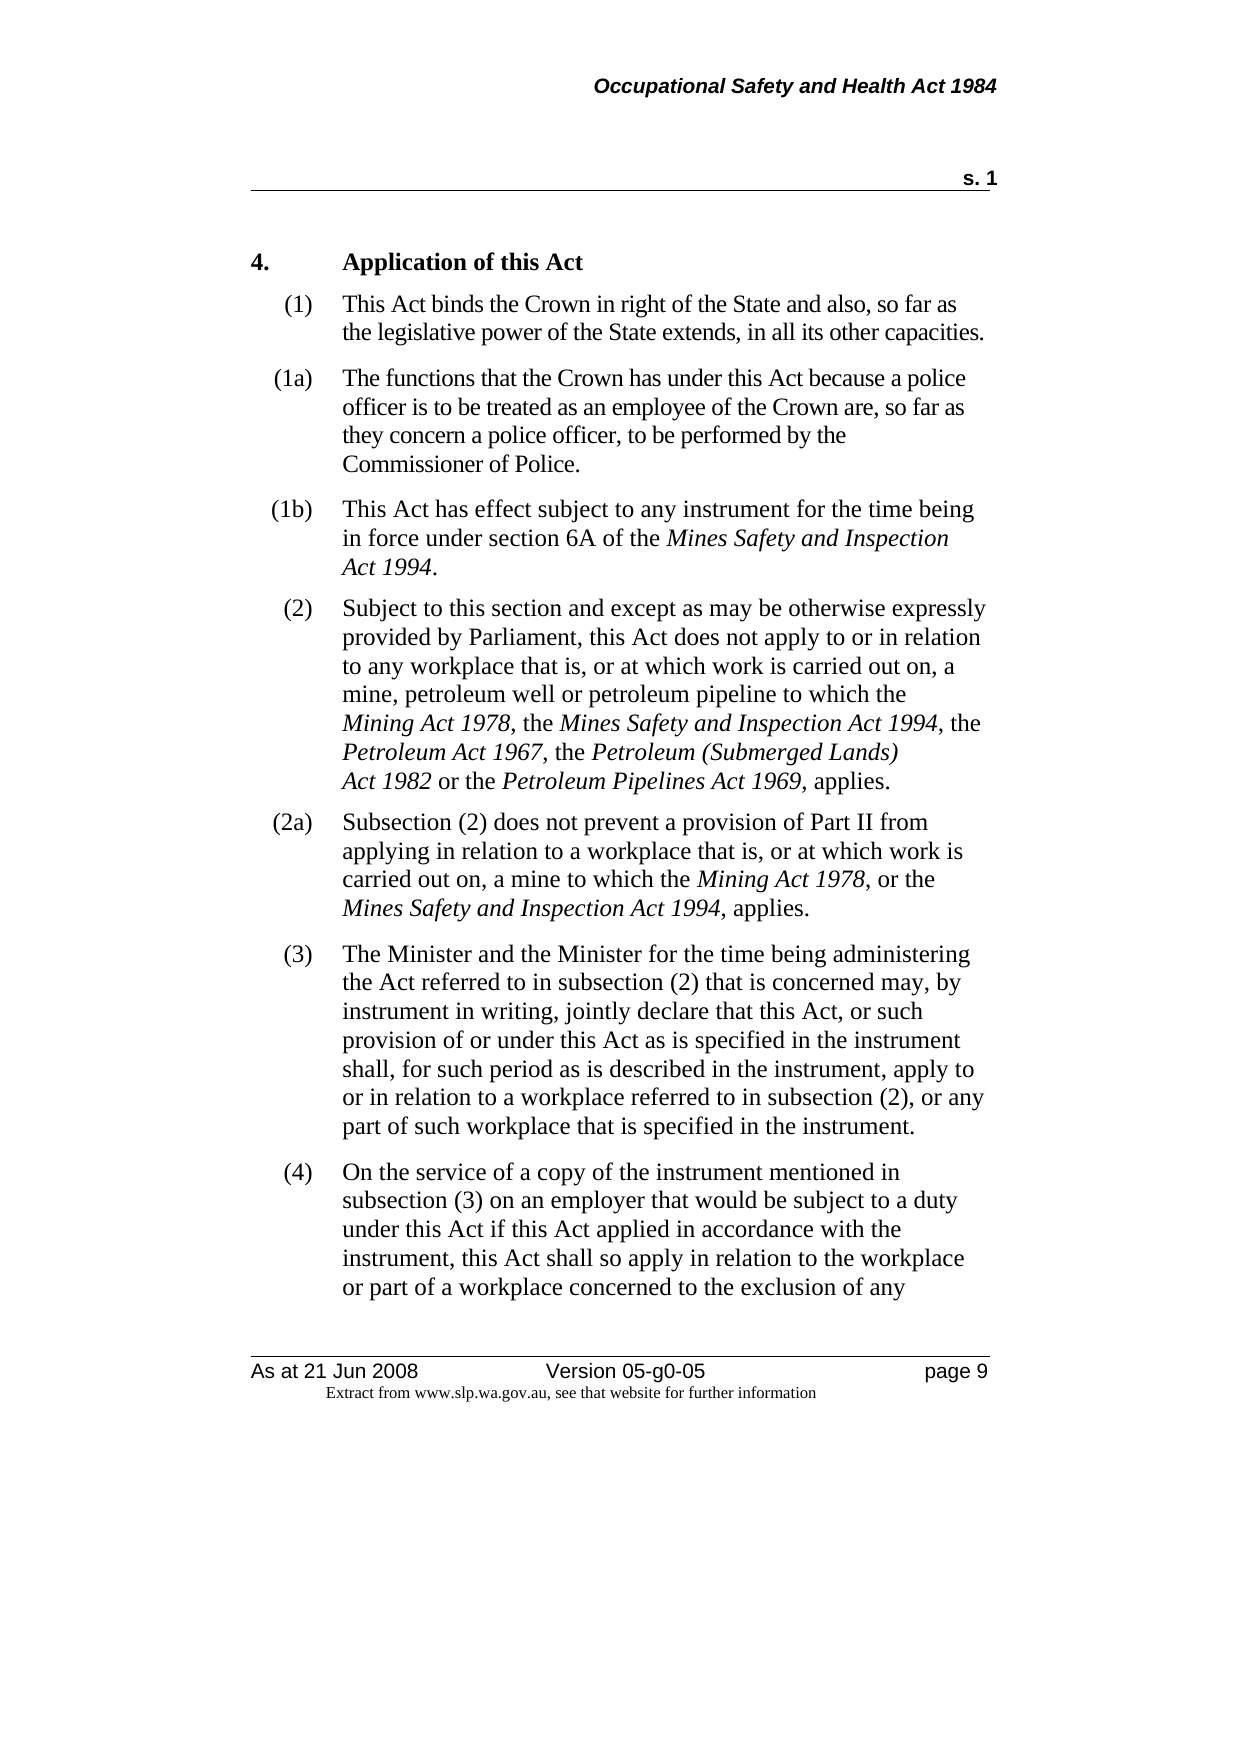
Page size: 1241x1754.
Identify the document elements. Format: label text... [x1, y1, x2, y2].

text (2a) Subsection (2) does not prevent a provision of Part II from applying in relation to a workplace that is, or at which work is carried out on, a mine to which the Mining Act 1978, or the Mines Safety and Inspection Act 1994, applies. [251, 807, 990, 922]
subtitle 4. Application of this Act [251, 247, 990, 276]
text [251, 1157, 990, 1300]
text (3) The Minister and the Minister for the time being administering the Act referred to in subsection (2) that is concerned may, by instrument in writing, jointly declare that this Act, or such provision of or under this Act as is specified in the instrument shall, for such period as is described in the instrument, apply to or in relation to a workplace referred to in subsection (2), or any part of such workplace that is specified in the instrument. [251, 939, 990, 1140]
text (1b) This Act has effect subject to any instrument for the time being in force under section 6A of the Mines Safety and Inspection Act 1994. [251, 494, 990, 581]
text (2) Subject to this section and except as may be otherwise expressly provided by Parliament, this Act does not apply to or in relation to any workplace that is, or at which work is carried out on, a mine, petroleum well or petroleum pipeline to which the Mining Act 1978, the Mines Safety and Inspection Act 1994, the Petroleum Act 1967, the Petroleum (Submerged Lands) Act 1982 or the Petroleum Pipelines Act 1969, applies. [251, 593, 990, 794]
text (1a) The functions that the Crown has under this Act because a police officer is to be treated as an employee of the Crown are, so far as they concern a police officer, to be performed by the Commissioner of Police. [251, 363, 990, 478]
text (1) This Act binds the Crown in right of the State and also, so far as the legislative power of the State extends, in all its other capacities. [251, 289, 990, 346]
